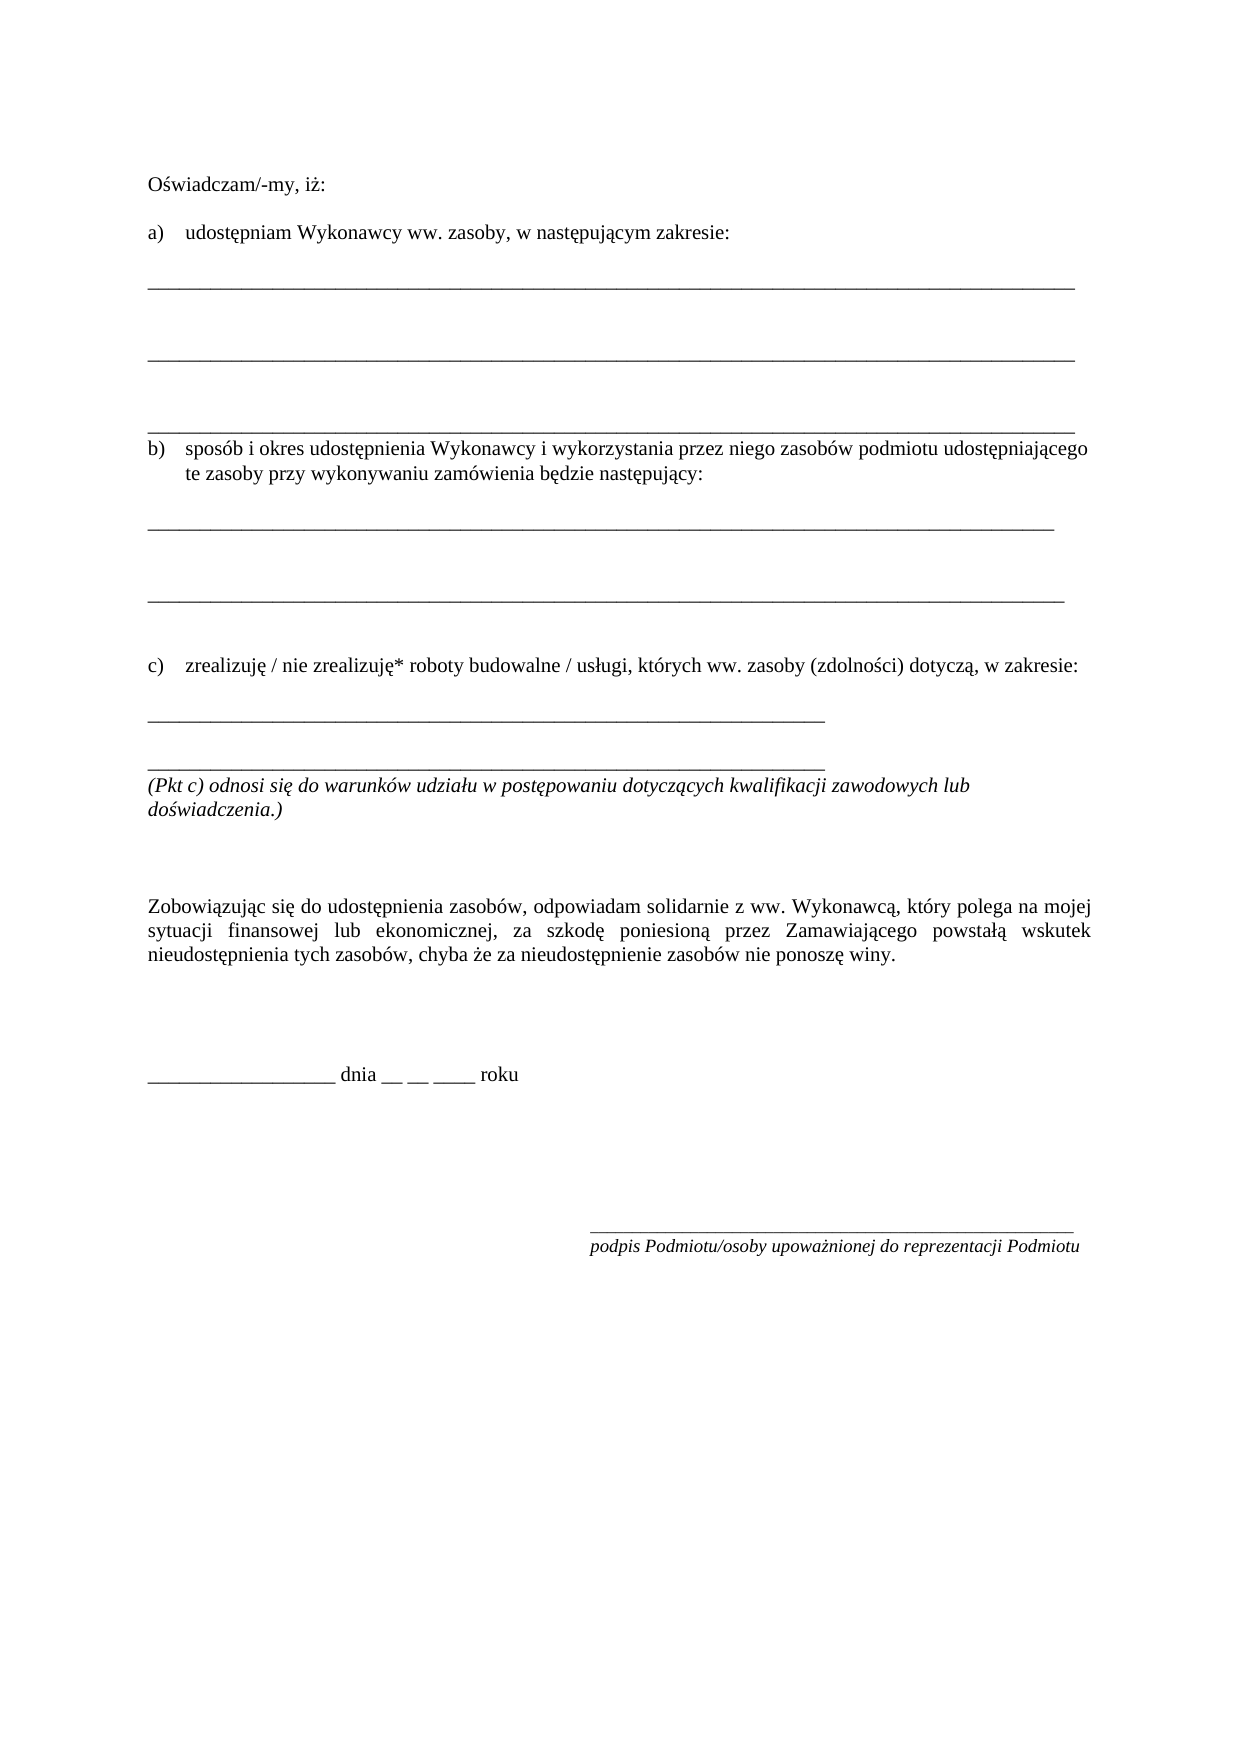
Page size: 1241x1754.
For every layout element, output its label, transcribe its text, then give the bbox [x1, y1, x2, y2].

text _________________________________________________________________________________________ [148, 268, 1093, 292]
text _________________________________________________________________________________________ [148, 412, 1093, 436]
text _________________________________________________________________ [148, 701, 1093, 725]
text _________________________________________________________________ [148, 749, 1093, 773]
text __________________________________________________________ [148, 1182, 1093, 1235]
text (Pkt c) odnosi się do warunków udziału w postępowaniu dotyczących kwalifikacji zawodowych lub doświadczenia.) [148, 773, 1093, 821]
list sposób i okres udostępnienia Wykonawcy i wykorzystania przez niego zasobów podmiotu udostępniającego te zasoby przy wykonywaniu zamówienia będzie następujący: [148, 436, 1093, 484]
list udostępniam Wykonawcy ww. zasoby, w następującym zakresie: [148, 220, 1093, 244]
list zrealizuję / nie zrealizuję* roboty budowalne / usługi, których ww. zasoby (zdolności) dotyczą, w zakresie: [148, 653, 1093, 677]
text Oświadczam/-my, iż: [148, 172, 1093, 196]
text Zobowiązując się do udostępnienia zasobów, odpowiadam solidarnie z ww. Wykonawcą, który polega na mojej sytuacji finansowej lub ekonomicznej, za szkodę poniesioną przez Zamawiającego powstałą wskutek nieudostępnienia tych zasobów, chyba że za nieudostępnienie zasobów nie ponoszę winy. [148, 893, 1093, 966]
text podpis Podmiotu/osoby upoważnionej do reprezentacji Podmiotu [148, 1235, 1093, 1257]
text ________________________________________________________________________________________ [148, 581, 1093, 605]
text _________________________________________________________________________________________ [148, 340, 1093, 364]
text _______________________________________________________________________________________ [148, 508, 1093, 533]
text __________________ dnia __ __ ____ roku [148, 1062, 1093, 1086]
